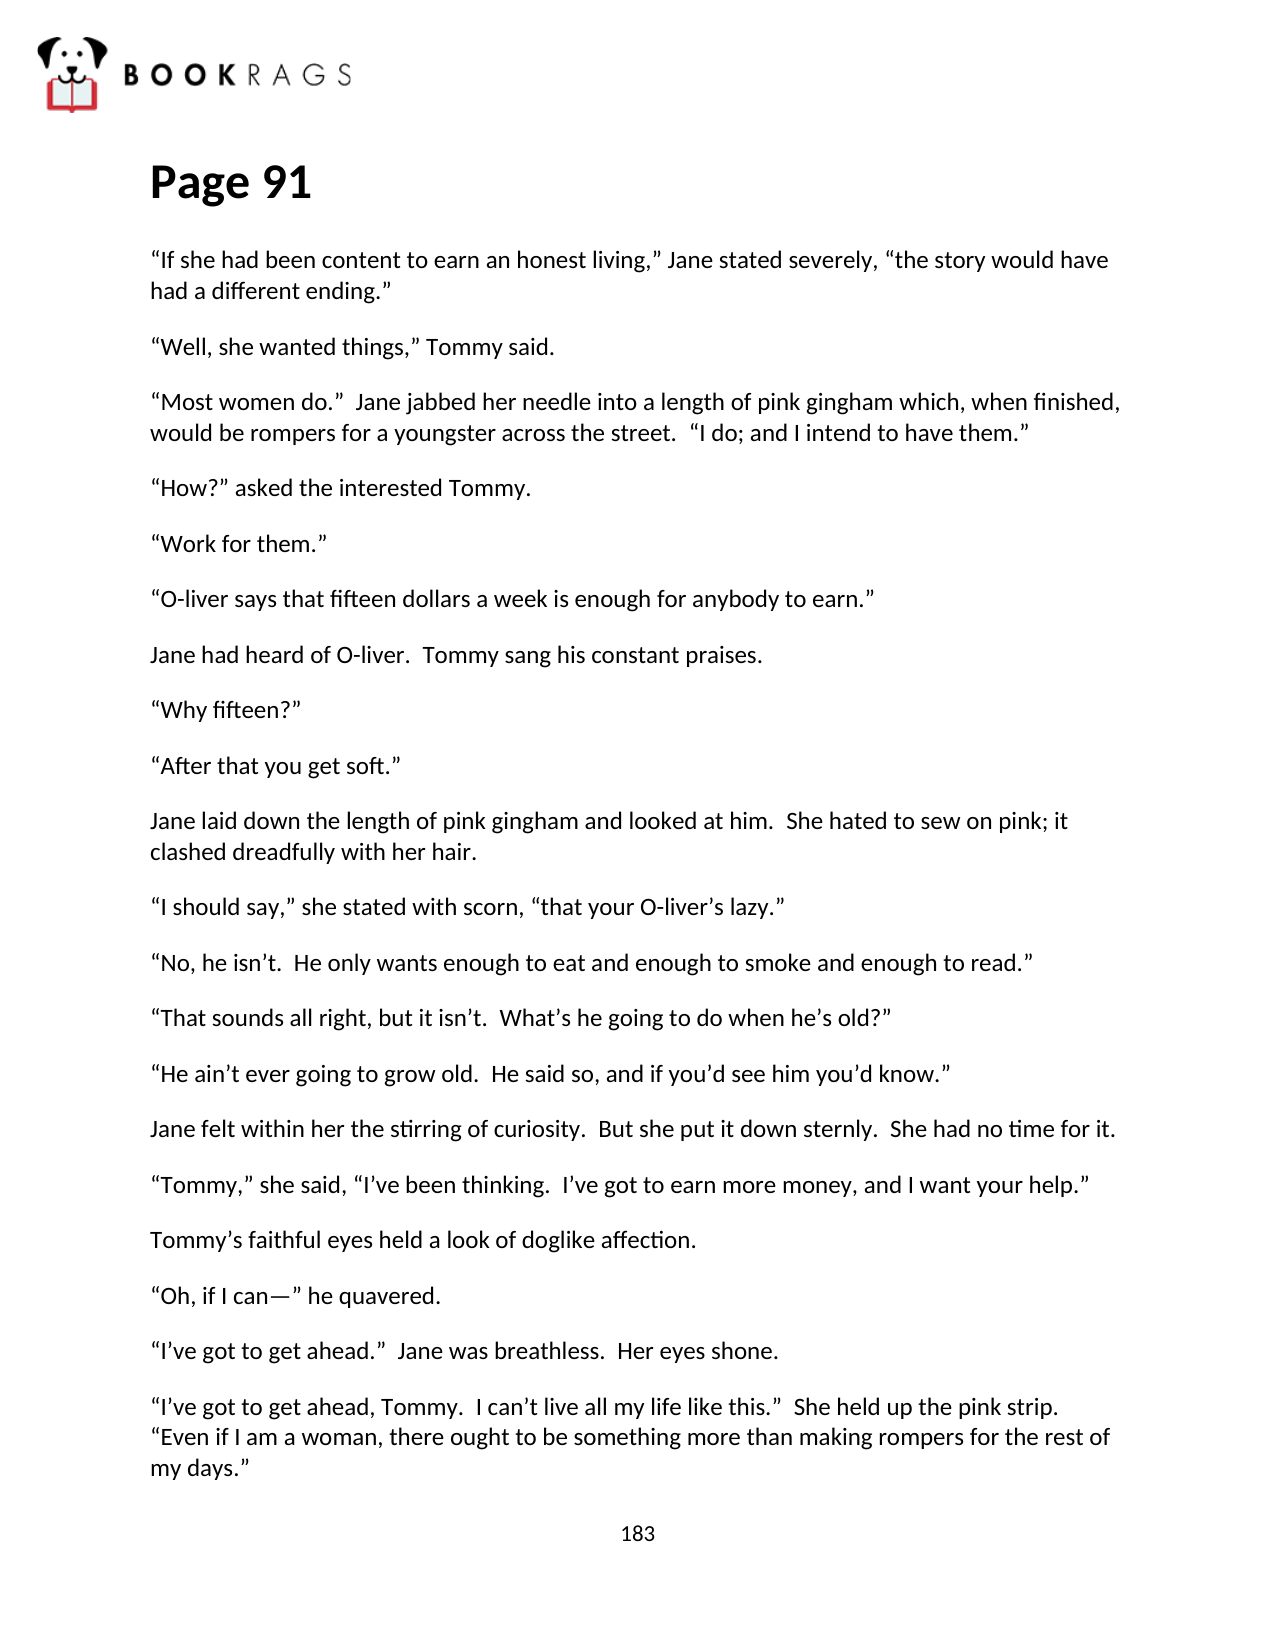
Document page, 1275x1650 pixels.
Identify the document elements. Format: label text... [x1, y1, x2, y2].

text “I’ve got to get ahead.” Jane was breathless. Her eyes shone. [150, 1336, 1125, 1366]
text “Why fifteen?” [150, 694, 1125, 725]
text “Most women do.” Jane jabbed her needle into a length of pink gingham which, when finished, would be rompers for a youngster across the street. “I do; and I intend to have them.” [150, 386, 1125, 447]
text “I should say,” she stated with scorn, “that your O-liver’s lazy.” [150, 891, 1125, 922]
text “That sounds all right, but it isn’t. What’s he going to do when he’s old?” [150, 1002, 1125, 1033]
text “He ain’t ever going to grow old. He said so, and if you’d see him you’d know.” [150, 1058, 1125, 1088]
text “If she had been content to earn an honest living,” Jane stated severely, “the story would have had a different ending.” [150, 244, 1125, 306]
text “Oh, if I can—­” he quavered. [150, 1280, 1125, 1311]
text “How?” asked the interested Tommy. [150, 472, 1125, 503]
text “Work for them.” [150, 528, 1125, 558]
text “I’ve got to get ahead, Tommy. I can’t live all my life like this.” She held up the pink strip. “Even if I am a woman, there ought to be something more than making rompers for the rest of my days.” [150, 1391, 1125, 1483]
text “O-liver says that fifteen dollars a week is enough for anybody to earn.” [150, 583, 1125, 614]
text “After that you get soft.” [150, 750, 1125, 780]
picture [37, 37, 351, 113]
text Jane felt within her the stirring of curiosity. But she put it down sternly. She had no time for it. [150, 1113, 1125, 1144]
text Tommy’s faithful eyes held a look of doglike affection. [150, 1224, 1125, 1255]
text “Tommy,” she said, “I’ve been thinking. I’ve got to earn more money, and I want your help.” [150, 1169, 1125, 1199]
text Jane laid down the length of pink gingham and looked at him. She hated to sew on pink; it clashed dreadfully with her hair. [150, 805, 1125, 866]
text “No, he isn’t. He only wants enough to eat and enough to smoke and enough to read.” [150, 947, 1125, 977]
text Jane had heard of O-liver. Tommy sang his constant praises. [150, 639, 1125, 669]
text “Well, she wanted things,” Tommy said. [150, 331, 1125, 361]
text Page 91 [150, 150, 1125, 211]
